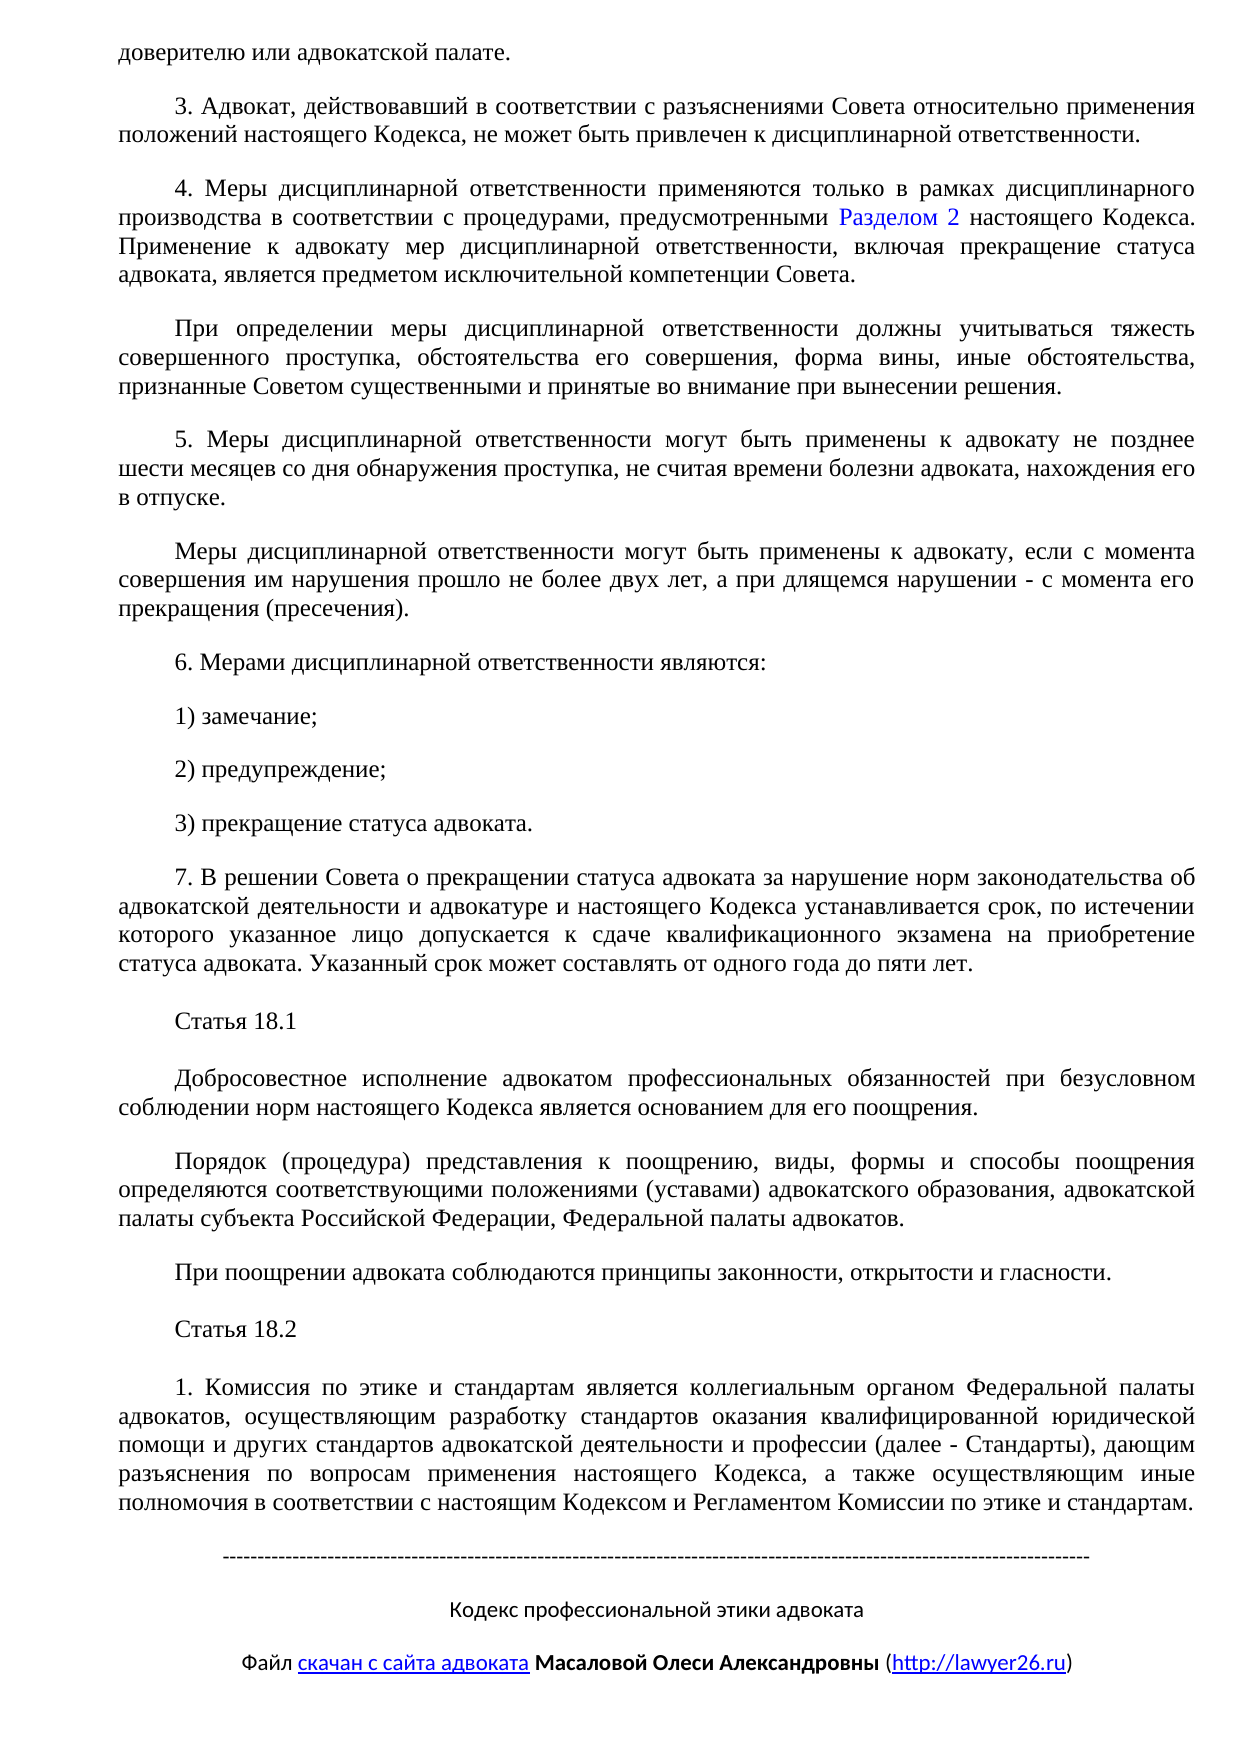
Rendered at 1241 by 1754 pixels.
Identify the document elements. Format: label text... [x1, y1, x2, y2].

text 4. Меры дисциплинарной ответственности применяются только в рамках дисциплинарного производства в соответствии с процедурами, предусмотренными Разделом 2 настоящего Кодекса. Применение к адвокату мер дисциплинарной ответственности, включая прекращение статуса адвоката, является предметом исключительной компетенции Совета. [118, 173, 1196, 288]
text Порядок (процедура) представления к поощрению, виды, формы и способы поощрения определяются соответствующими положениями (уставами) адвокатского образования, адвокатской палаты субъекта Российской Федерации, Федеральной палаты адвокатов. [118, 1146, 1196, 1232]
text При поощрении адвоката соблюдаются принципы законности, открытости и гласности. [118, 1257, 1196, 1286]
text 1. Комиссия по этике и стандартам является коллегиальным органом Федеральной палаты адвокатов, осуществляющим разработку стандартов оказания квалифицированной юридической помощи и других стандартов адвокатской деятельности и профессии (далее - Стандарты), дающим разъяснения по вопросам применения настоящего Кодекса, а также осуществляющим иные полномочия в соответствии с настоящим Кодексом и Регламентом Комиссии по этике и стандартам. [118, 1372, 1196, 1516]
text 1) замечание; [118, 701, 1196, 729]
text Добросовестное исполнение адвокатом профессиональных обязанностей при безусловном соблюдении норм настоящего Кодекса является основанием для его поощрения. [118, 1063, 1196, 1121]
text При определении меры дисциплинарной ответственности должны учитываться тяжесть совершенного проступка, обстоятельства его совершения, форма вины, иные обстоятельства, признанные Советом существенными и принятые во внимание при вынесении решения. [118, 313, 1196, 399]
text Статья 18.2 [118, 1314, 1196, 1343]
text 6. Мерами дисциплинарной ответственности являются: [118, 647, 1196, 676]
text 3. Адвокат, действовавший в соответствии с разъяснениями Совета относительно применения положений настоящего Кодекса, не может быть привлечен к дисциплинарной ответственности. [118, 91, 1196, 148]
text 2) предупреждение; [118, 754, 1196, 783]
text 3) прекращение статуса адвоката. [118, 808, 1196, 837]
text 5. Меры дисциплинарной ответственности могут быть применены к адвокату не позднее шести месяцев со дня обнаружения проступка, не считая времени болезни адвоката, нахождения его в отпуске. [118, 424, 1196, 511]
text Статья 18.1 [118, 1006, 1196, 1034]
text Меры дисциплинарной ответственности могут быть применены к адвокату, если с момента совершения им нарушения прошло не более двух лет, а при длящемся нарушении - с момента его прекращения (пресечения). [118, 536, 1196, 622]
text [118, 37, 1196, 66]
text 7. В решении Совета о прекращении статуса адвоката за нарушение норм законодательства об адвокатской деятельности и адвокатуре и настоящего Кодекса устанавливается срок, по истечении которого указанное лицо допускается к сдаче квалификационного экзамена на приобретение статуса адвоката. Указанный срок может составлять от одного года до пяти лет. [118, 862, 1196, 977]
